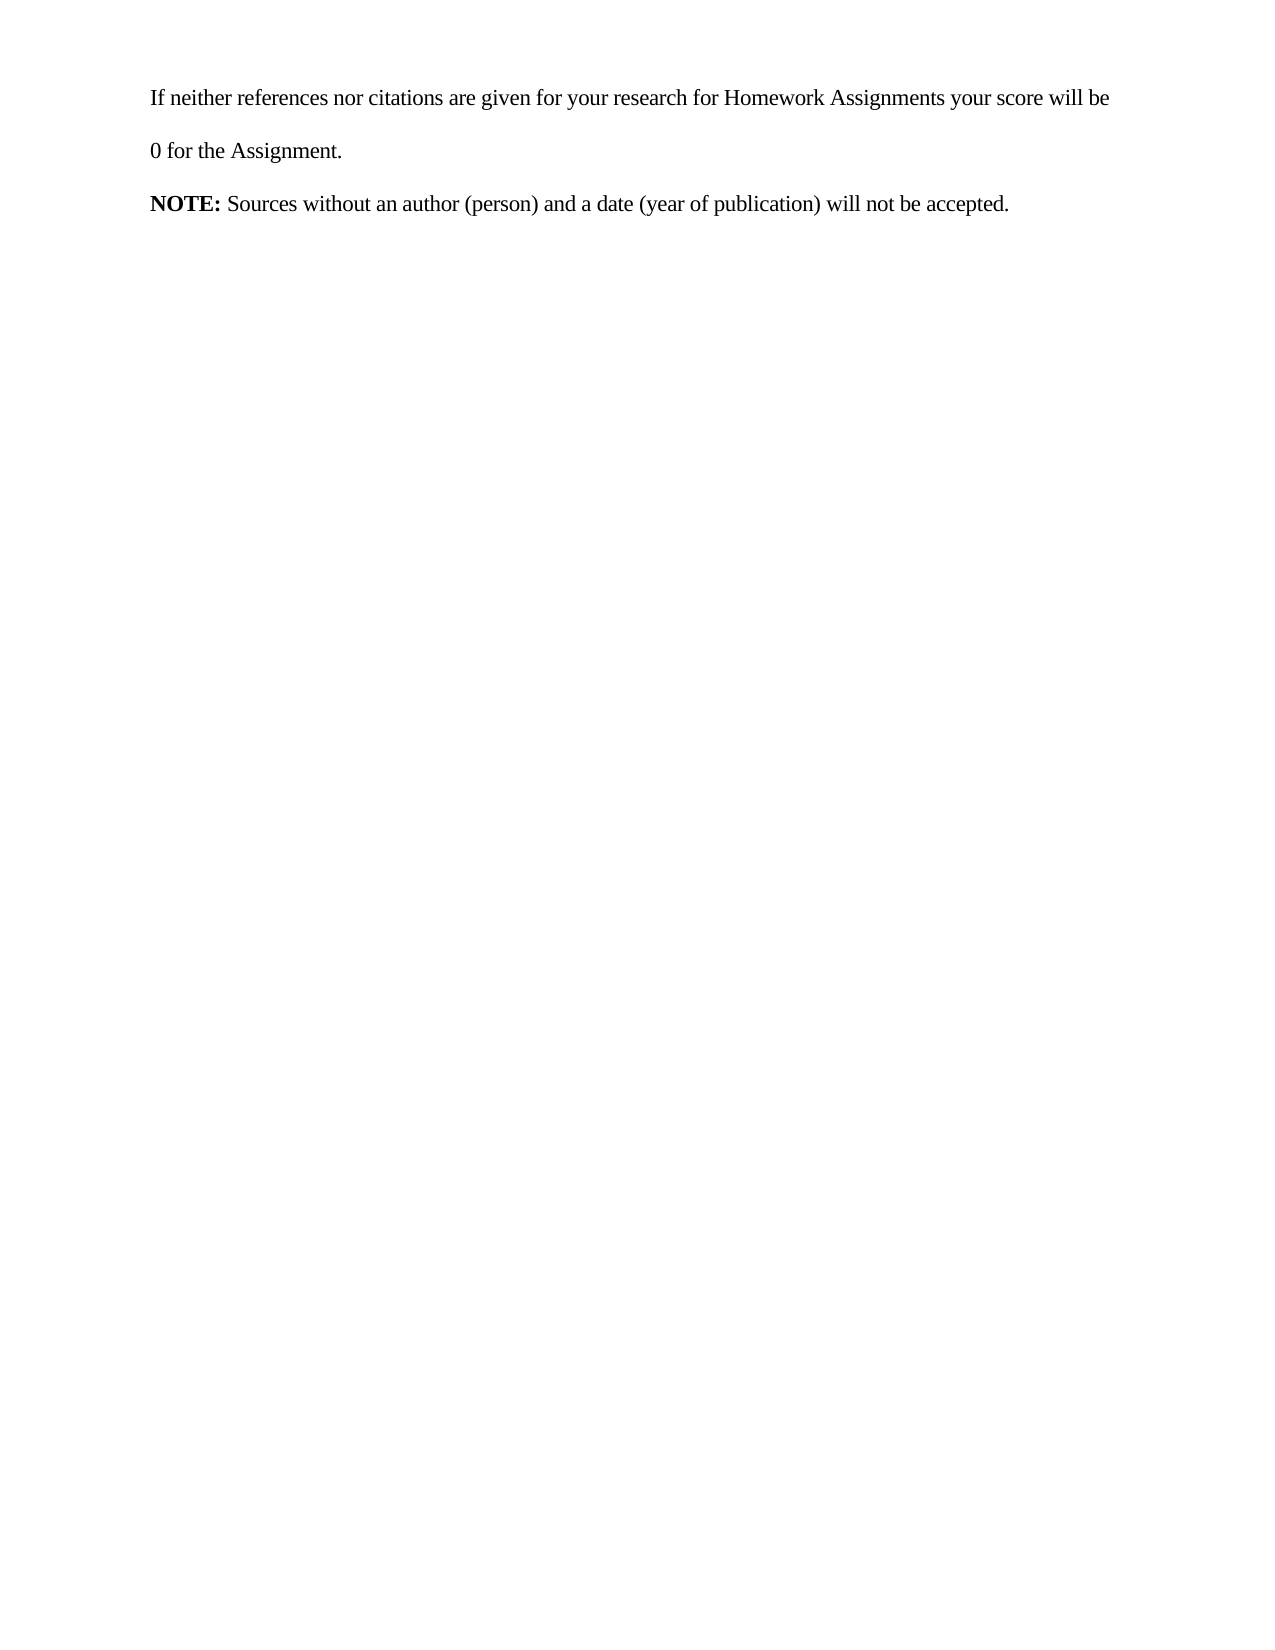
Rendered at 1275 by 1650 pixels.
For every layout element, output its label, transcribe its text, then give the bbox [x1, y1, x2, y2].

text If neither references nor citations are given for your research for Homework Assignments your score will be 0 for the Assignment. [150, 84, 1125, 163]
text NOTE: Sources without an author (person) and a date (year of publication) will not be accepted. [150, 190, 1125, 216]
